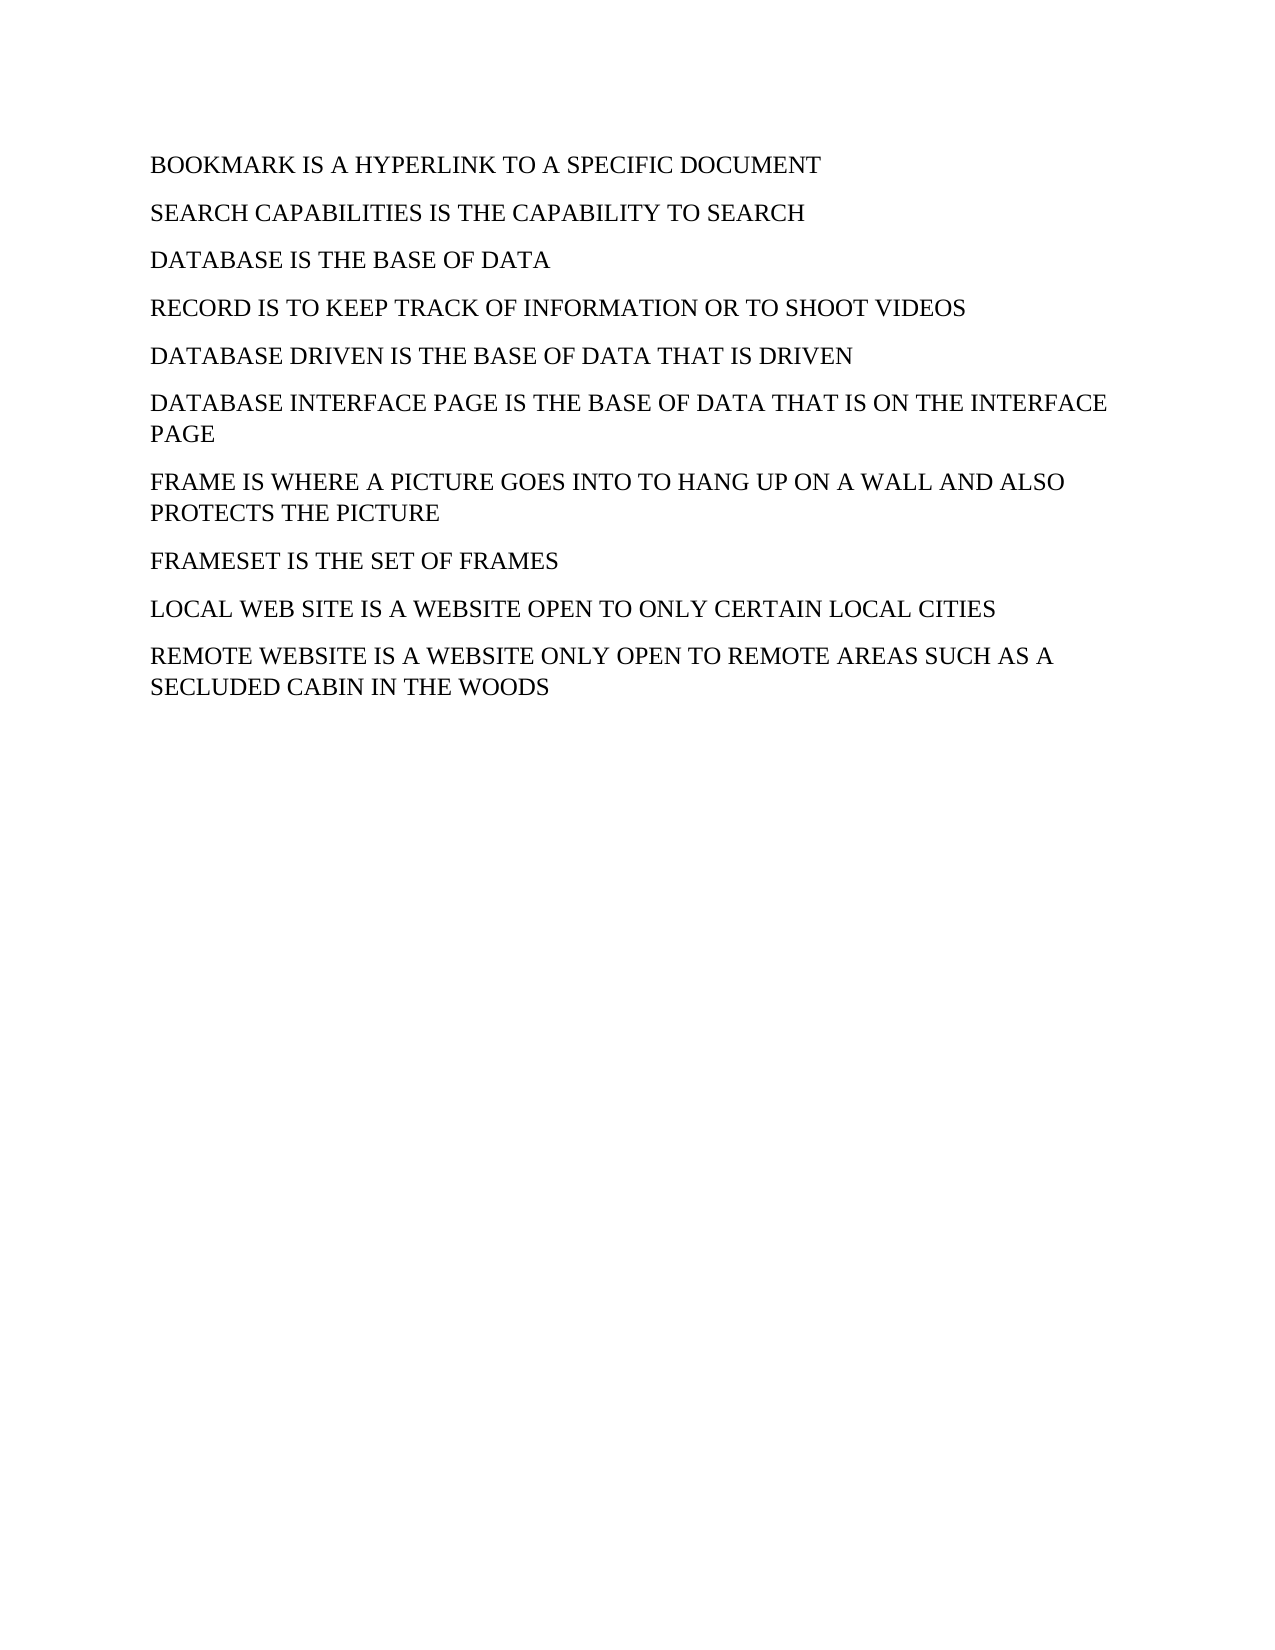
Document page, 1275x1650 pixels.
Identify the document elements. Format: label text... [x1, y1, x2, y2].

text DATABASE IS THE BASE OF DATA [150, 245, 1125, 274]
text FRAMESET IS THE SET OF FRAMES [150, 546, 1125, 575]
text LOCAL WEB SITE IS A WEBSITE OPEN TO ONLY CERTAIN LOCAL CITIES [150, 594, 1125, 622]
text DATABASE DRIVEN IS THE BASE OF DATA THAT IS DRIVEN [150, 341, 1125, 369]
text FRAME IS WHERE A PICTURE GOES INTO TO HANG UP ON A WALL AND ALSO PROTECTS THE PICTURE [150, 467, 1125, 527]
text RECORD IS TO KEEP TRACK OF INFORMATION OR TO SHOOT VIDEOS [150, 293, 1125, 322]
text SEARCH CAPABILITIES IS THE CAPABILITY TO SEARCH [150, 198, 1125, 226]
text REMOTE WEBSITE IS A WEBSITE ONLY OPEN TO REMOTE AREAS SUCH AS A SECLUDED CABIN IN THE WOODS [150, 641, 1125, 701]
text DATABASE INTERFACE PAGE IS THE BASE OF DATA THAT IS ON THE INTERFACE PAGE [150, 388, 1125, 448]
text BOOKMARK IS A HYPERLINK TO A SPECIFIC DOCUMENT [150, 150, 1125, 179]
